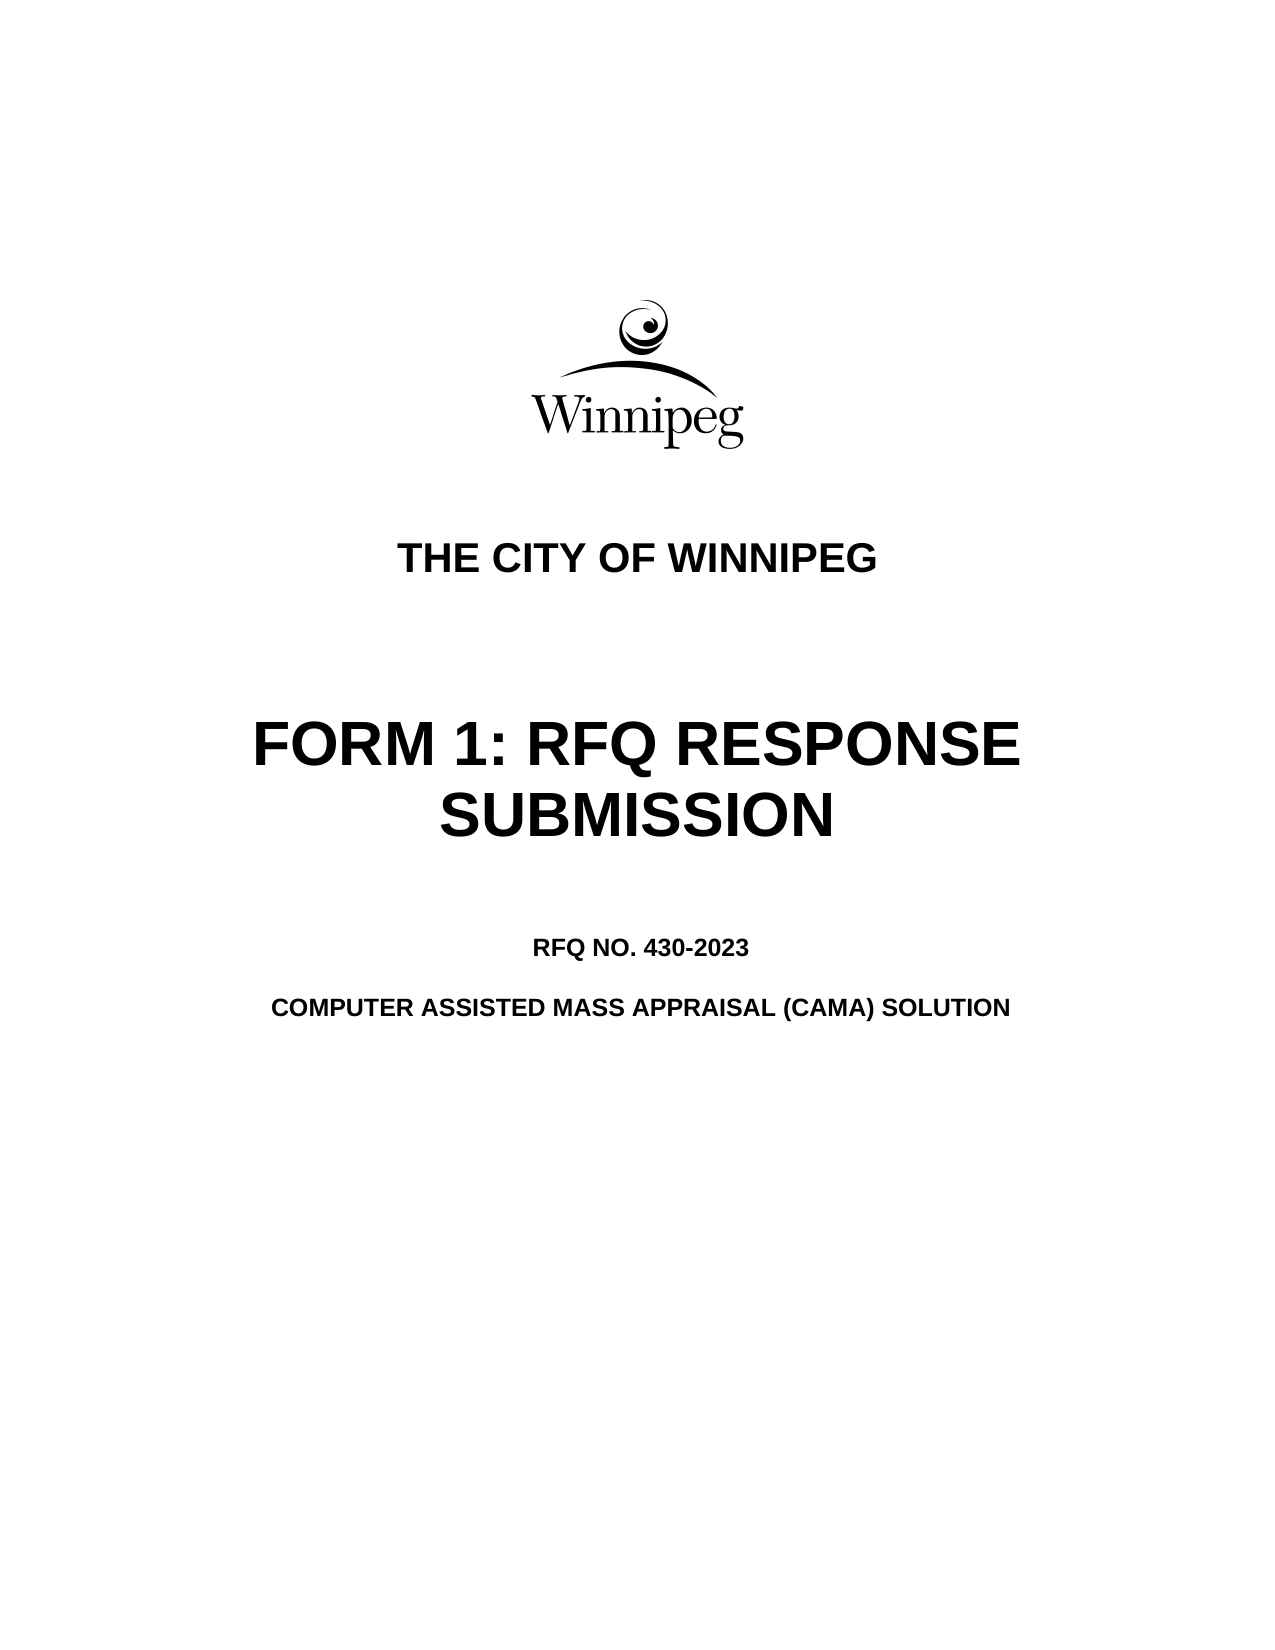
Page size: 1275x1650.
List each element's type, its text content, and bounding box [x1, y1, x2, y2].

text FORM 1: RFQ RESPONSE SUBMISSION [150, 706, 1125, 850]
picture [526, 300, 749, 450]
text THE CITY OF [150, 533, 1125, 581]
text RFQ No. 430-2023 [150, 933, 1125, 962]
title Computer Assisted Mass Appraisal (CAMA) Solution [150, 993, 1125, 1022]
